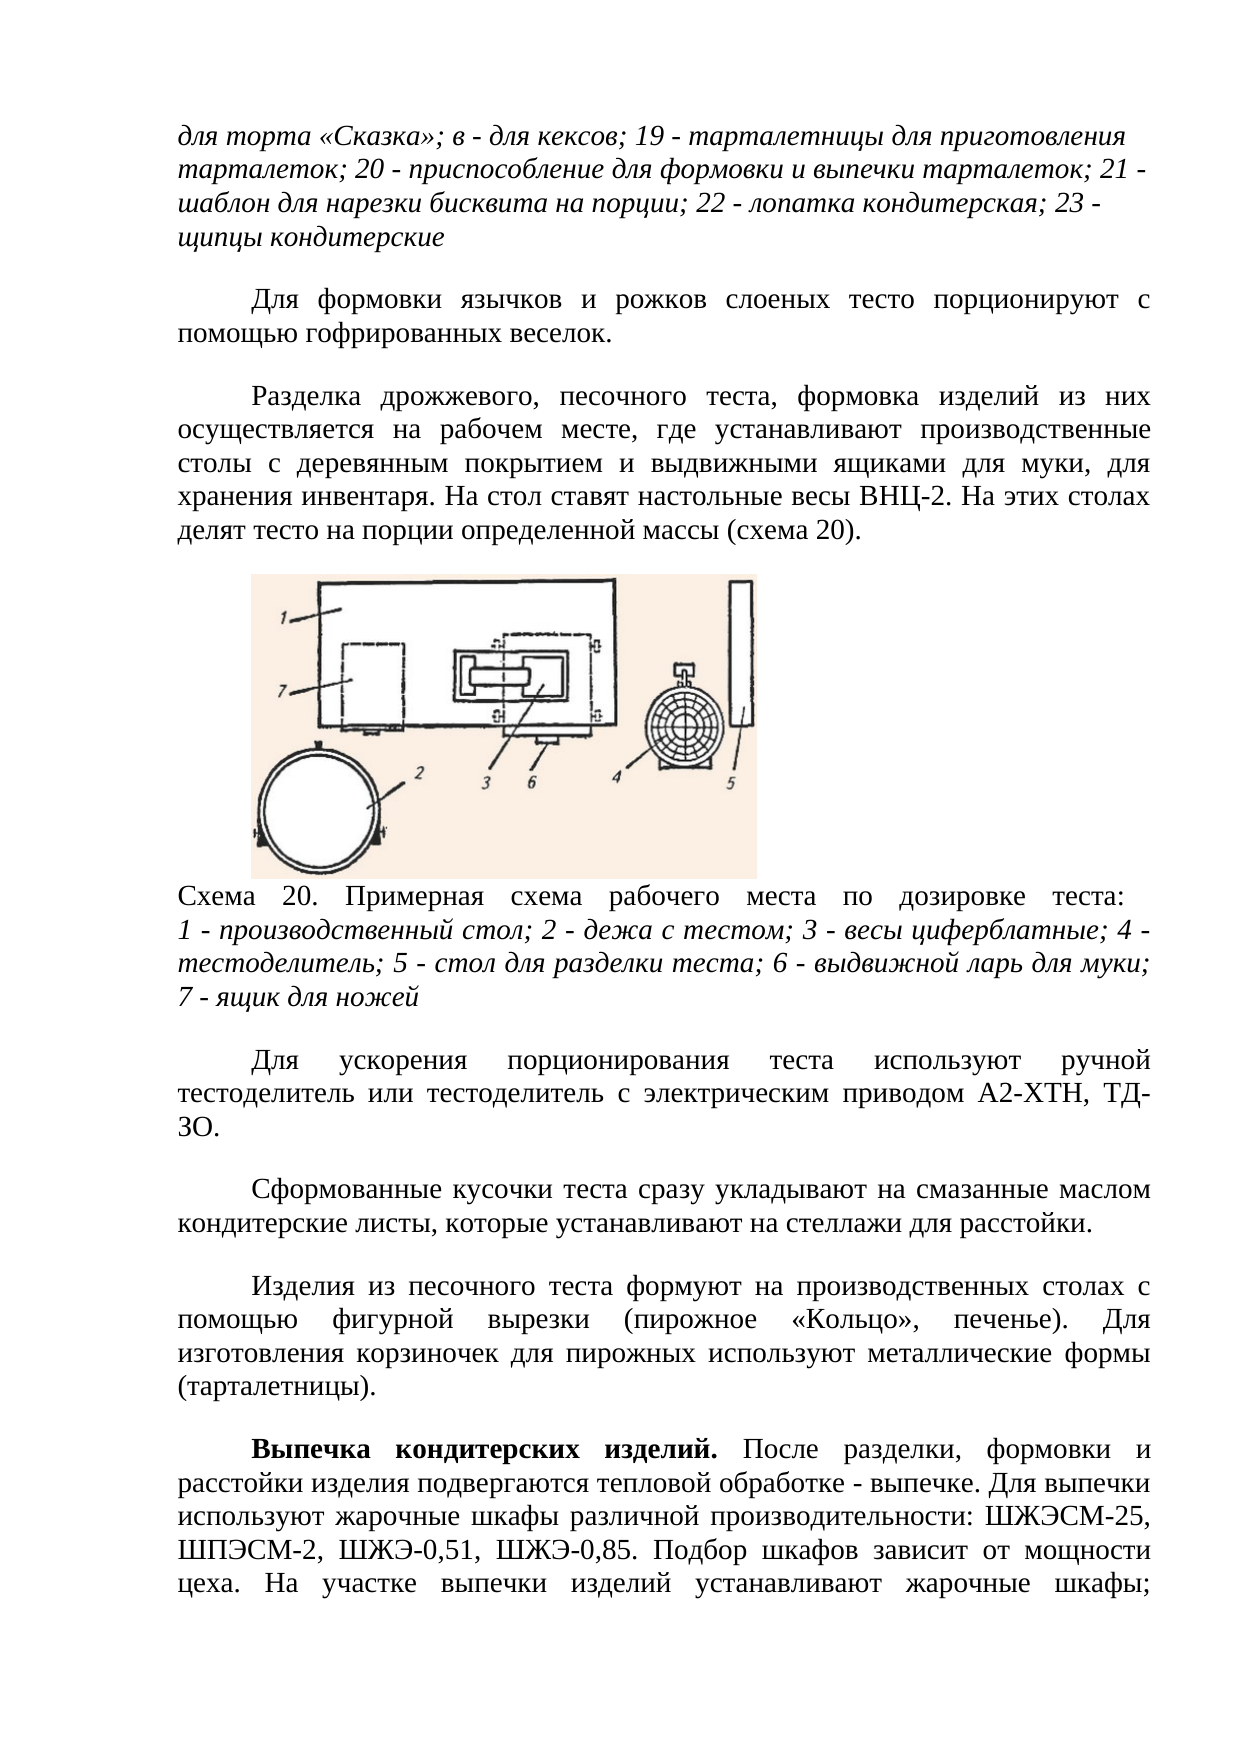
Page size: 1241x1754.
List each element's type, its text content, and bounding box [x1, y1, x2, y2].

text Изделия из песочного теста формуют на производственных столах с помощью фигурной вырезки (пирожное «Кольцо», печенье). Для изготовления корзиночек для пирожных используют металлические формы (тарталетницы). [177, 1268, 1152, 1402]
picture [251, 574, 758, 879]
text Для ускорения порционирования теста используют ручной тестоделитель или тестоделитель с электрическим приводом А2-ХТН, ТД-ЗО. [177, 1042, 1152, 1142]
text Для формовки язычков и рожков слоеных тесто порционируют с помощью гофрированных веселок. [177, 281, 1152, 348]
text Сформованные кусочки теста сразу укладывают на смазанные маслом кондитерские листы, которые устанавливают на стеллажи для расстойки. [177, 1172, 1152, 1239]
text Разделка дрожжевого, песочного теста, формовка изделий из них осуществляется на рабочем месте, где устанавливают производственные столы с деревянным покрытием и выдвижными ящиками для муки, для хранения инвентаря. На стол ставят настольные весы ВНЦ-2. На этих столах делят тесто на порции определенной массы (схема 20). [177, 378, 1152, 545]
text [177, 118, 1152, 252]
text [177, 1431, 1152, 1599]
